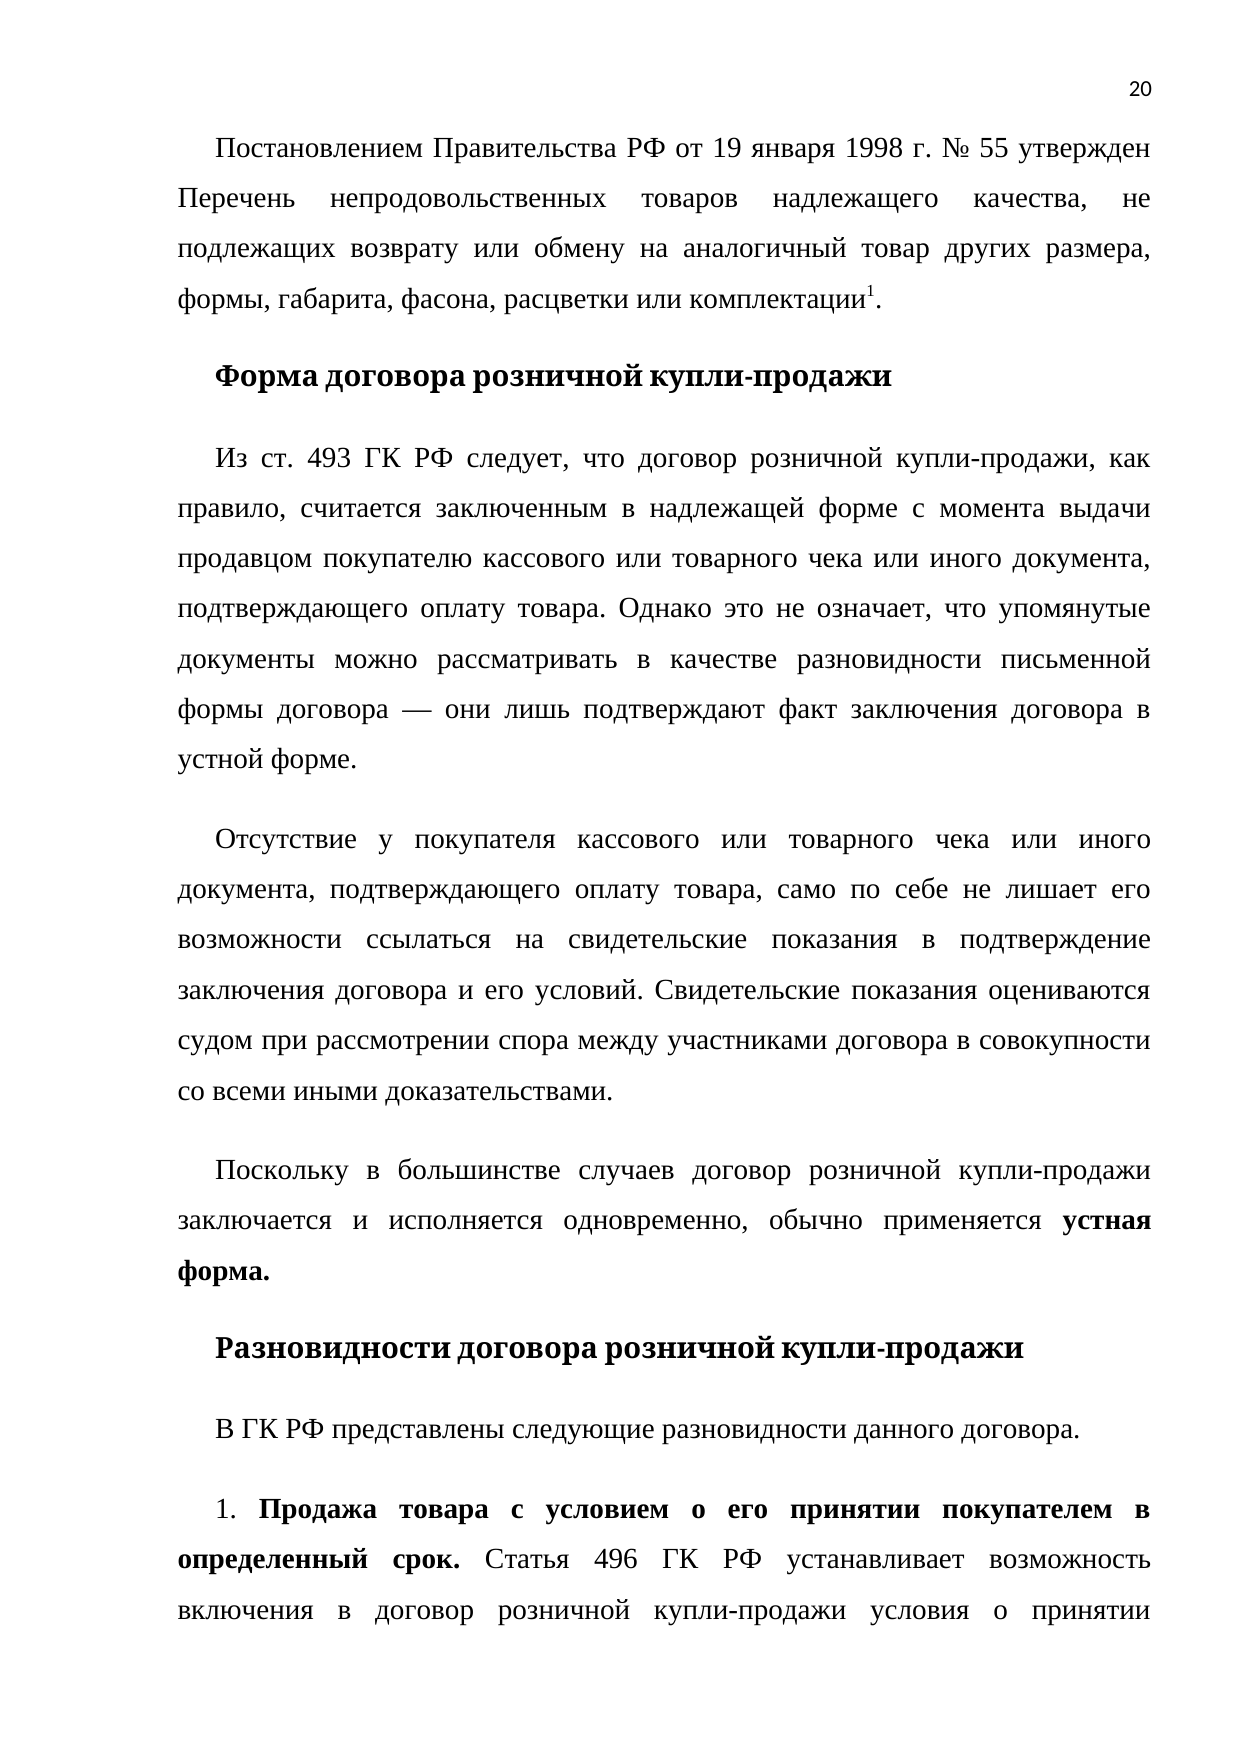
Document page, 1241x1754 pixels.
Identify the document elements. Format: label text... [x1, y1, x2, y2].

text В ГК РФ представлены следующие разновидности данного договора. [177, 1412, 1152, 1445]
text Поскольку в большинстве случаев договор розничной купли-продажи заключается и исполняется одновременно, обычно применяется устная форма. [177, 1152, 1152, 1286]
subtitle Форма договора розничной купли-продажи [177, 360, 1152, 394]
subtitle Разновидности договора розничной купли-продажи [177, 1332, 1152, 1366]
text Отсутствие у покупателя кассового или товарного чека или иного документа, подтверждающего оплату товара, само по себе не лишает его возможности ссылаться на свидетельские показания в подтверждение заключения договора и его условий. Свидетельские показания оцениваются судом при рассмотрении спора между участниками договора в совокупности со всеми иными доказательствами. [177, 821, 1152, 1106]
text Из ст. 493 ГК РФ следует, что договор розничной купли-продажи, как правило, считается заключенным в надлежащей форме с момента выдачи продавцом покупателю кассового или товарного чека или иного документа, подтверждающего оплату товара. Однако это не означает, что упомянутые документы можно рассматривать в качестве разновидности письменной формы договора — они лишь подтверждают факт заключения договора в устной форме. [177, 440, 1152, 775]
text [177, 1491, 1152, 1625]
text Постановлением Правительства РФ от 19 января 1998 г. № 55 утвержден Перечень непродовольственных товаров надлежащего качества, не подлежащих возврату или обмену на аналогичный товар других размера, формы, габарита, фасона, расцветки или комплектации1. [177, 130, 1152, 314]
